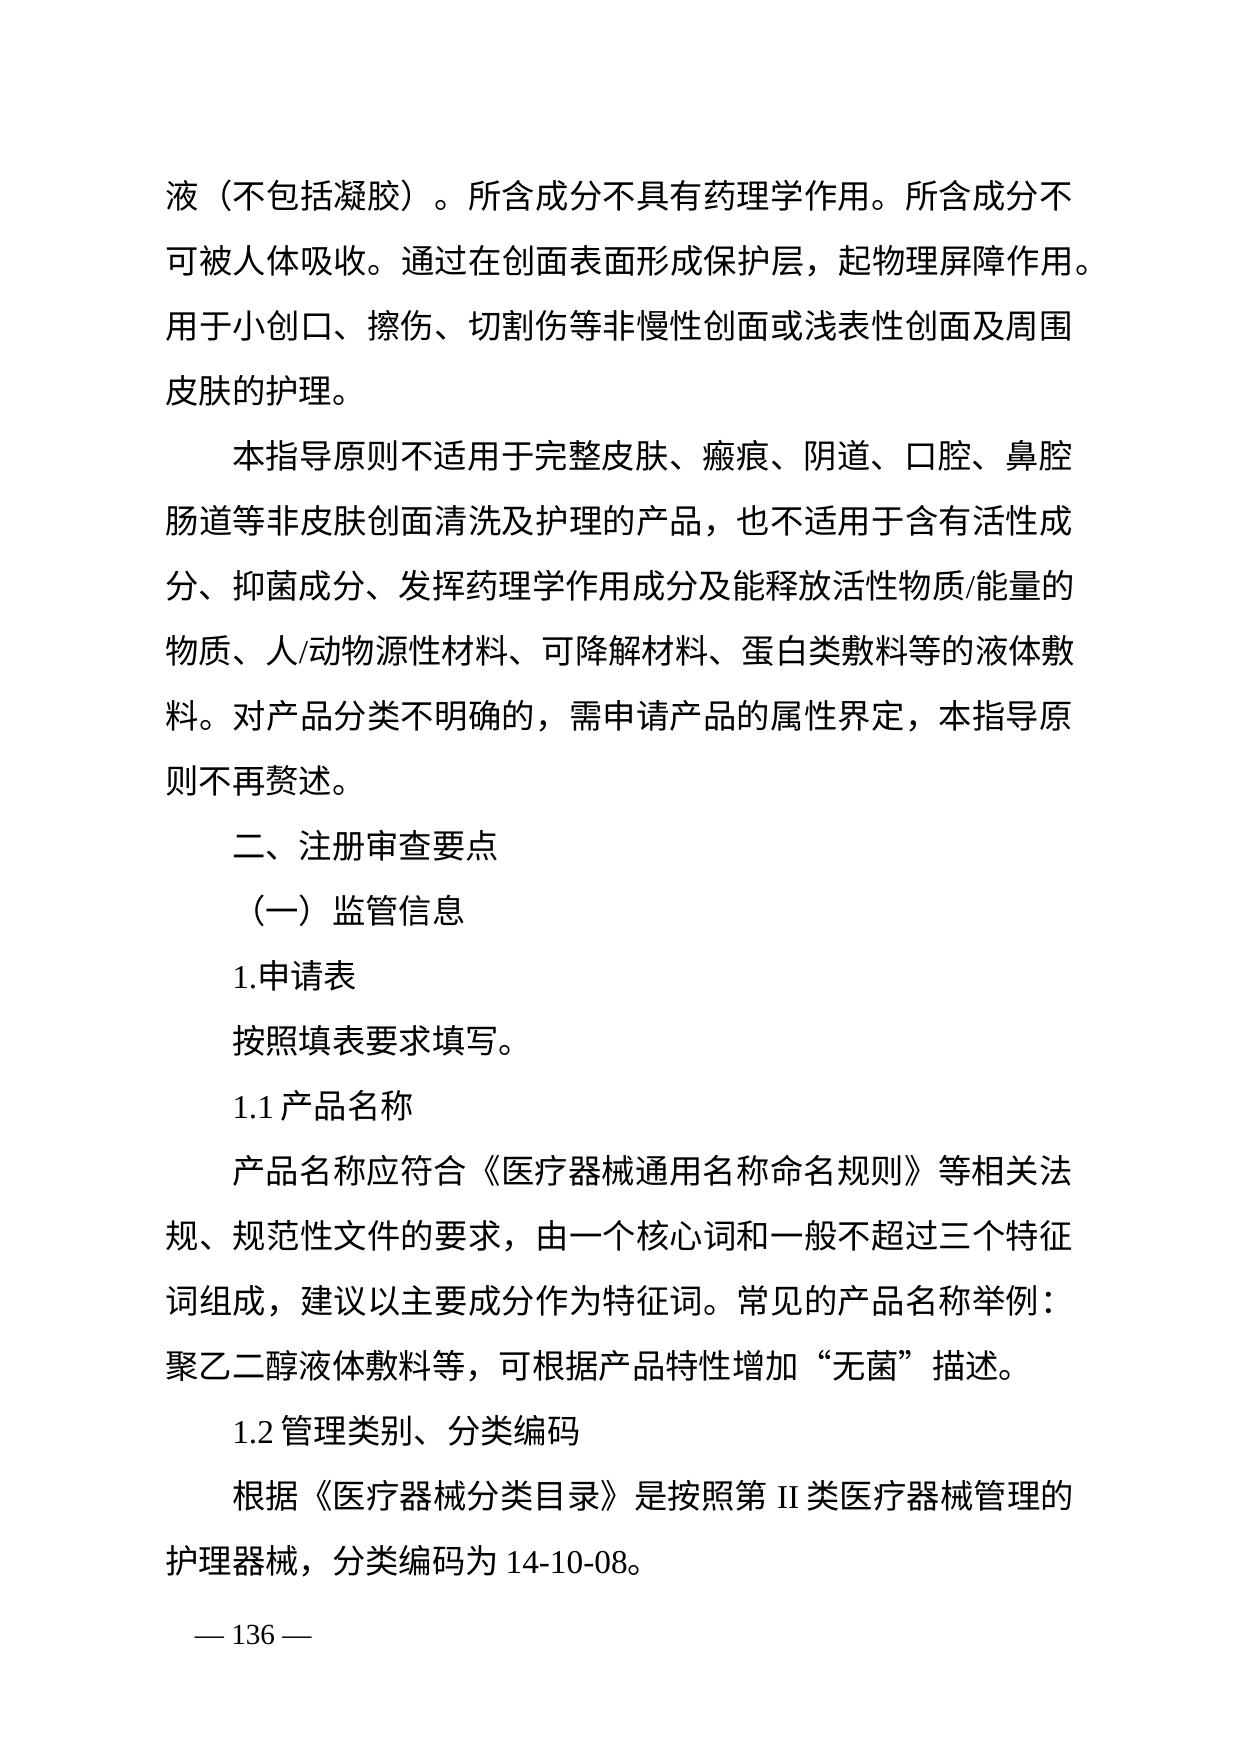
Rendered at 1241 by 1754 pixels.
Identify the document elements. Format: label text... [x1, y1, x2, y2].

text 二、注册审查要点 [165, 812, 1075, 877]
subtitle 1.申请表 [165, 942, 1075, 1007]
subtitle 1.1产品名称 [165, 1072, 1075, 1137]
text 产品名称应符合《医疗器械通用名称命名规则》等相关法规、规范性文件的要求，由一个核心词和一般不超过三个特征词组成，建议以主要成分作为特征词。常见的产品名称举例：聚乙二醇液体敷料等，可根据产品特性增加“无菌”描述。 [165, 1137, 1075, 1397]
text 根据《医疗器械分类目录》是按照第II类医疗器械管理的护理器械，分类编码为14-10-08。 [165, 1462, 1075, 1592]
text 1.2管理类别、分类编码 [165, 1397, 1075, 1462]
text 按照填表要求填写。 [165, 1007, 1075, 1072]
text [165, 162, 1075, 422]
text （一）监管信息 [165, 877, 1075, 942]
text 本指导原则不适用于完整皮肤、瘢痕、阴道、口腔、鼻腔、肠道等非皮肤创面清洗及护理的产品，也不适用于含有活性成分、抑菌成分、发挥药理学作用成分及能释放活性物质/能量的物质、人/动物源性材料、可降解材料、蛋白类敷料等的液体敷料。对产品分类不明确的，需申请产品的属性界定，本指导原则不再赘述。 [165, 422, 1075, 812]
